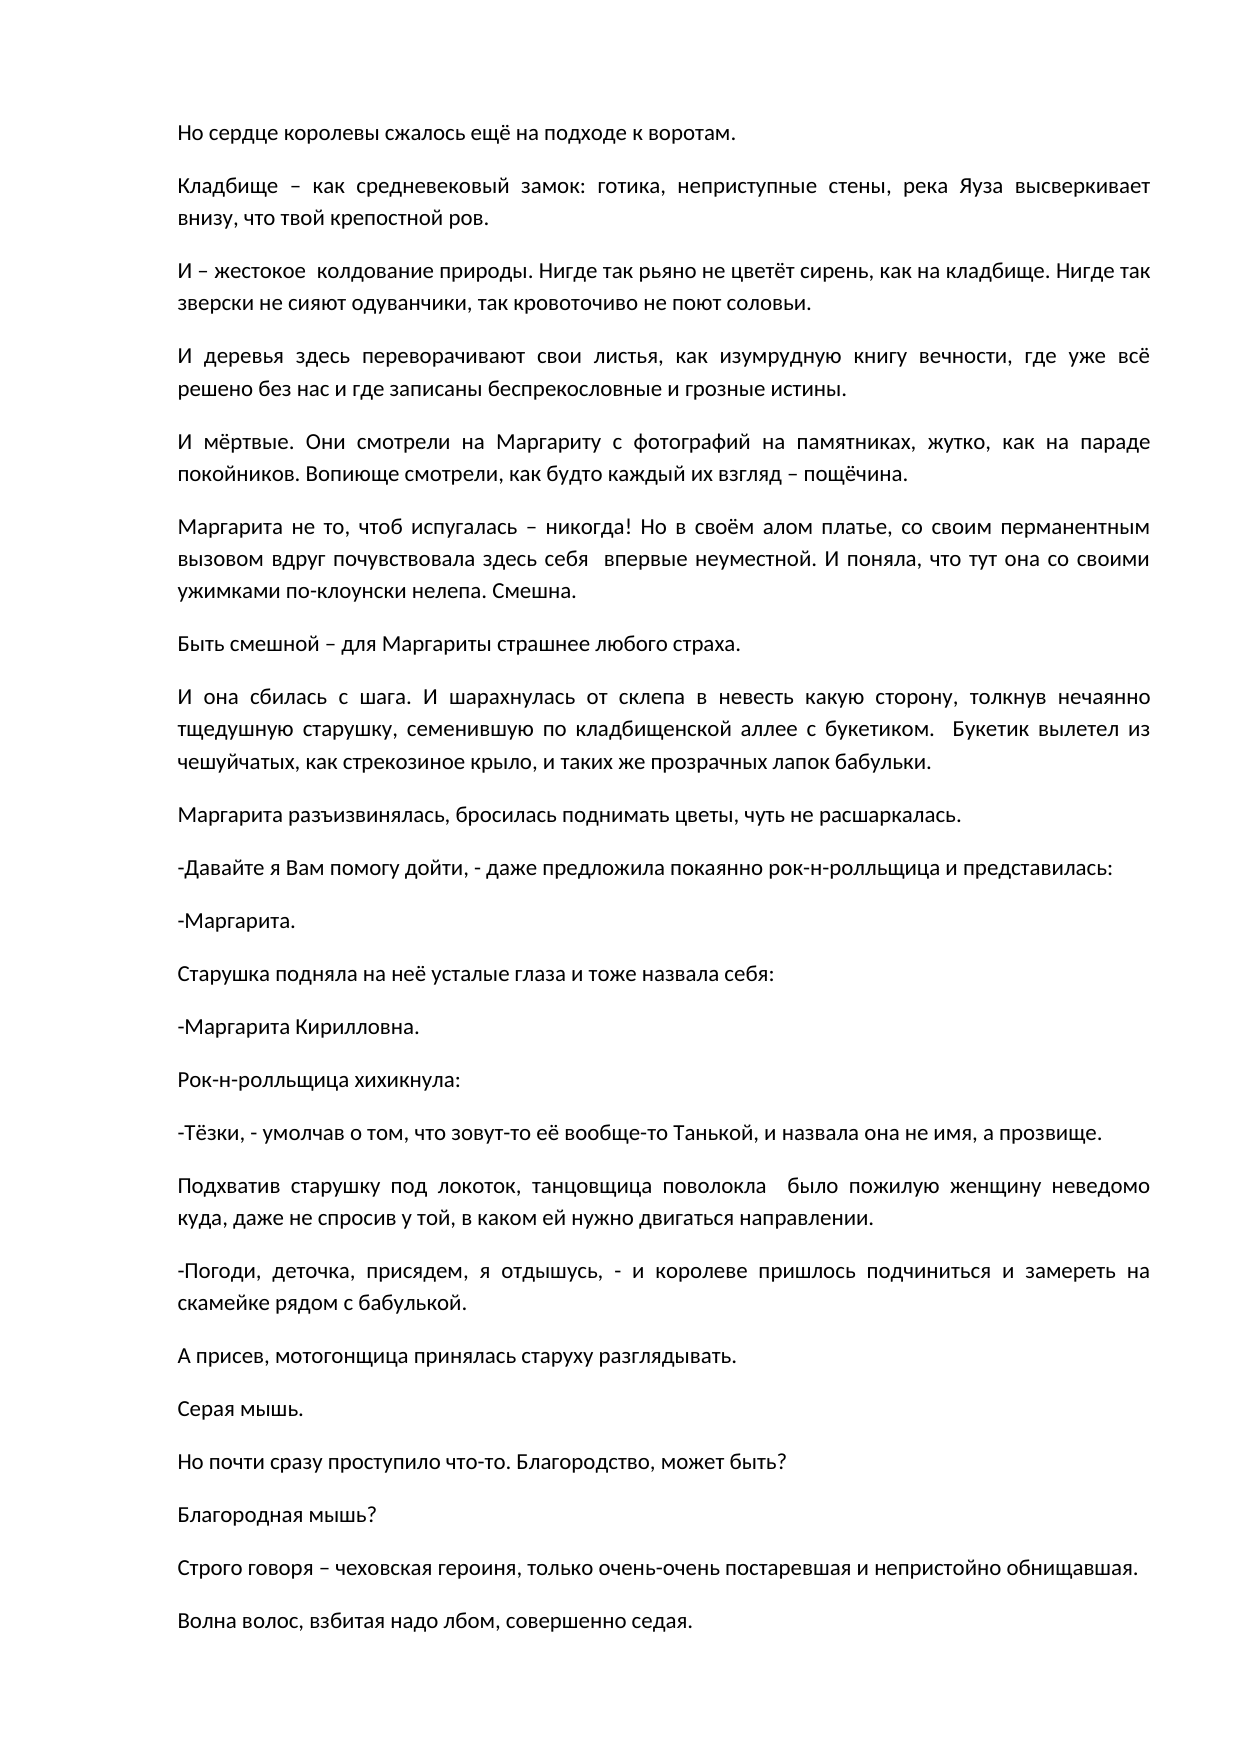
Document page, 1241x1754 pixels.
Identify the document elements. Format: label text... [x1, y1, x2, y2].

text Кладбище – как средневековый замок: готика, неприступные стены, река Яуза высверкивает внизу, что твой крепостной ров. [177, 171, 1152, 231]
text -Давайте я Вам помогу дойти, - даже предложила покаянно рок-н-ролльщица и представилась: [177, 853, 1152, 881]
text Старушка подняла на неё усталые глаза и тоже назвала себя: [177, 959, 1152, 987]
text Строго говоря – чеховская героиня, только очень-очень постаревшая и непристойно обнищавшая. [177, 1553, 1152, 1581]
text Быть смешной – для Маргариты страшнее любого страха. [177, 629, 1152, 657]
text Но почти сразу проступило что-то. Благородство, может быть? [177, 1447, 1152, 1475]
text А присев, мотогонщица принялась старуху разглядывать. [177, 1341, 1152, 1369]
text -Маргарита. [177, 906, 1152, 934]
text Маргарита разъизвинялась, бросилась поднимать цветы, чуть не расшаркалась. [177, 800, 1152, 828]
text Рок-н-ролльщица хихикнула: [177, 1065, 1152, 1093]
text -Маргарита Кирилловна. [177, 1012, 1152, 1040]
text И она сбилась с шага. И шарахнулась от склепа в невесть какую сторону, толкнув нечаянно тщедушную старушку, семенившую по кладбищенской аллее с букетиком. Букетик вылетел из чешуйчатых, как стрекозиное крыло, и таких же прозрачных лапок бабульки. [177, 682, 1152, 775]
text Благородная мышь? [177, 1500, 1152, 1528]
text Подхватив старушку под локоток, танцовщица поволокла было пожилую женщину неведомо куда, даже не спросив у той, в каком ей нужно двигаться направлении. [177, 1171, 1152, 1231]
text Маргарита не то, чтоб испугалась – никогда! Но в своём алом платье, со своим перманентным вызовом вдруг почувствовала здесь себя впервые неуместной. И поняла, что тут она со своими ужимками по-клоунски нелепа. Смешна. [177, 512, 1152, 604]
text И мёртвые. Они смотрели на Маргариту с фотографий на памятниках, жутко, как на параде покойников. Вопиюще смотрели, как будто каждый их взгляд – пощёчина. [177, 427, 1152, 487]
text -Погоди, деточка, присядем, я отдышусь, - и королеве пришлось подчиниться и замереть на скамейке рядом с бабулькой. [177, 1256, 1152, 1316]
text -Тёзки, - умолчав о том, что зовут-то её вообще-то Танькой, и назвала она не имя, а прозвище. [177, 1118, 1152, 1146]
text И деревья здесь переворачивают свои листья, как изумрудную книгу вечности, где уже всё решено без нас и где записаны беспрекословные и грозные истины. [177, 342, 1152, 402]
text Серая мышь. [177, 1394, 1152, 1422]
text И – жестокое колдование природы. Нигде так рьяно не цветёт сирень, как на кладбище. Нигде так зверски не сияют одуванчики, так кровоточиво не поют соловьи. [177, 256, 1152, 317]
text Волна волос, взбитая надо лбом, совершенно седая. [177, 1606, 1152, 1634]
text Но сердце королевы сжалось ещё на подходе к воротам. [177, 118, 1152, 146]
